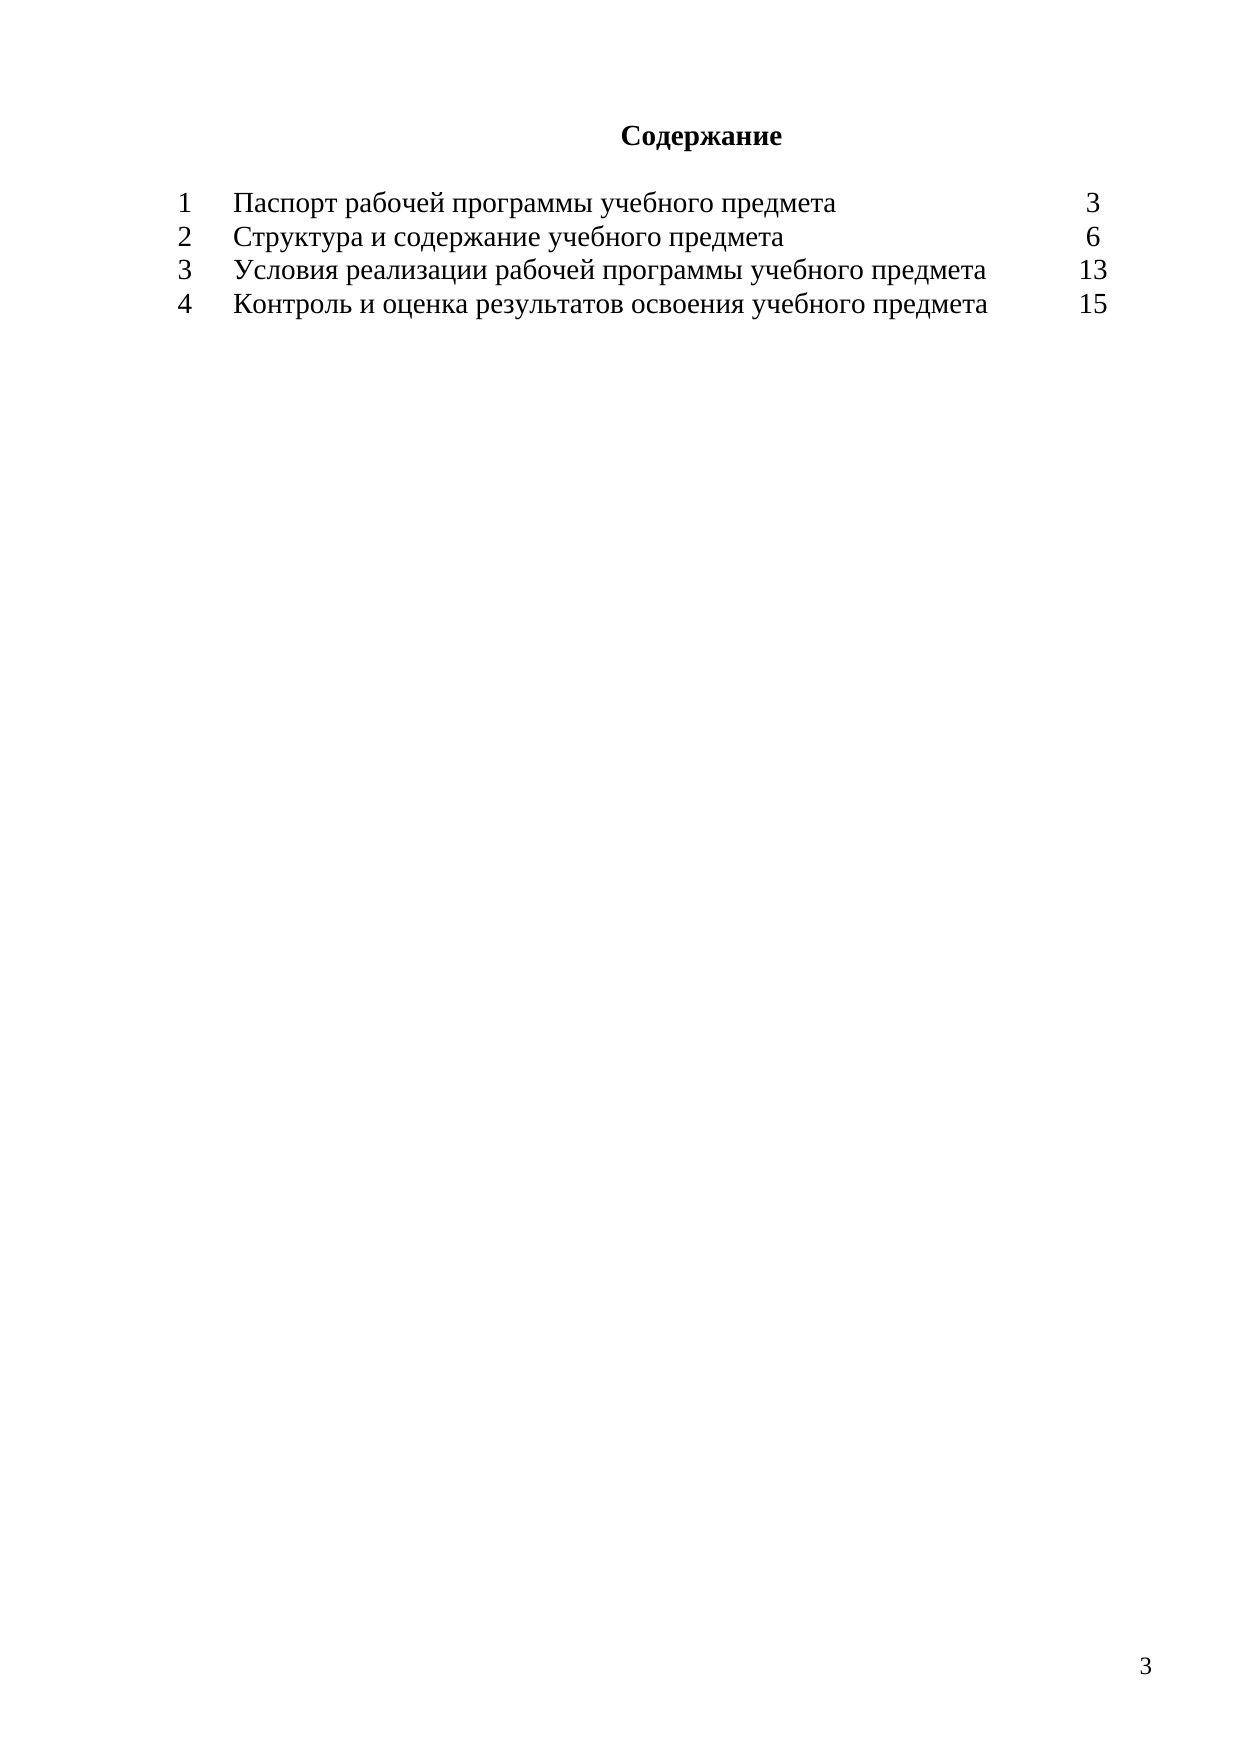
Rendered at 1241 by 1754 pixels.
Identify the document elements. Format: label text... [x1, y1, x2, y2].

table_header 3 [1019, 185, 1167, 219]
table_cell 13 [1019, 252, 1167, 286]
table_cell 3 [148, 252, 222, 286]
table_cell 4 [148, 286, 222, 319]
text Содержание [177, 118, 1152, 152]
table_cell Структура и содержание учебного предмета [222, 219, 1019, 252]
table_header Паспорт рабочей программы учебного предмета [222, 185, 1019, 219]
table_header 1 [148, 185, 222, 219]
table_cell 15 [1019, 286, 1167, 319]
table_cell Контроль и оценка результатов освоения учебного предмета [222, 286, 1019, 319]
table_cell 2 [148, 219, 222, 252]
table_cell Условия реализации рабочей программы учебного предмета [222, 252, 1019, 286]
table_cell 6 [1019, 219, 1167, 252]
